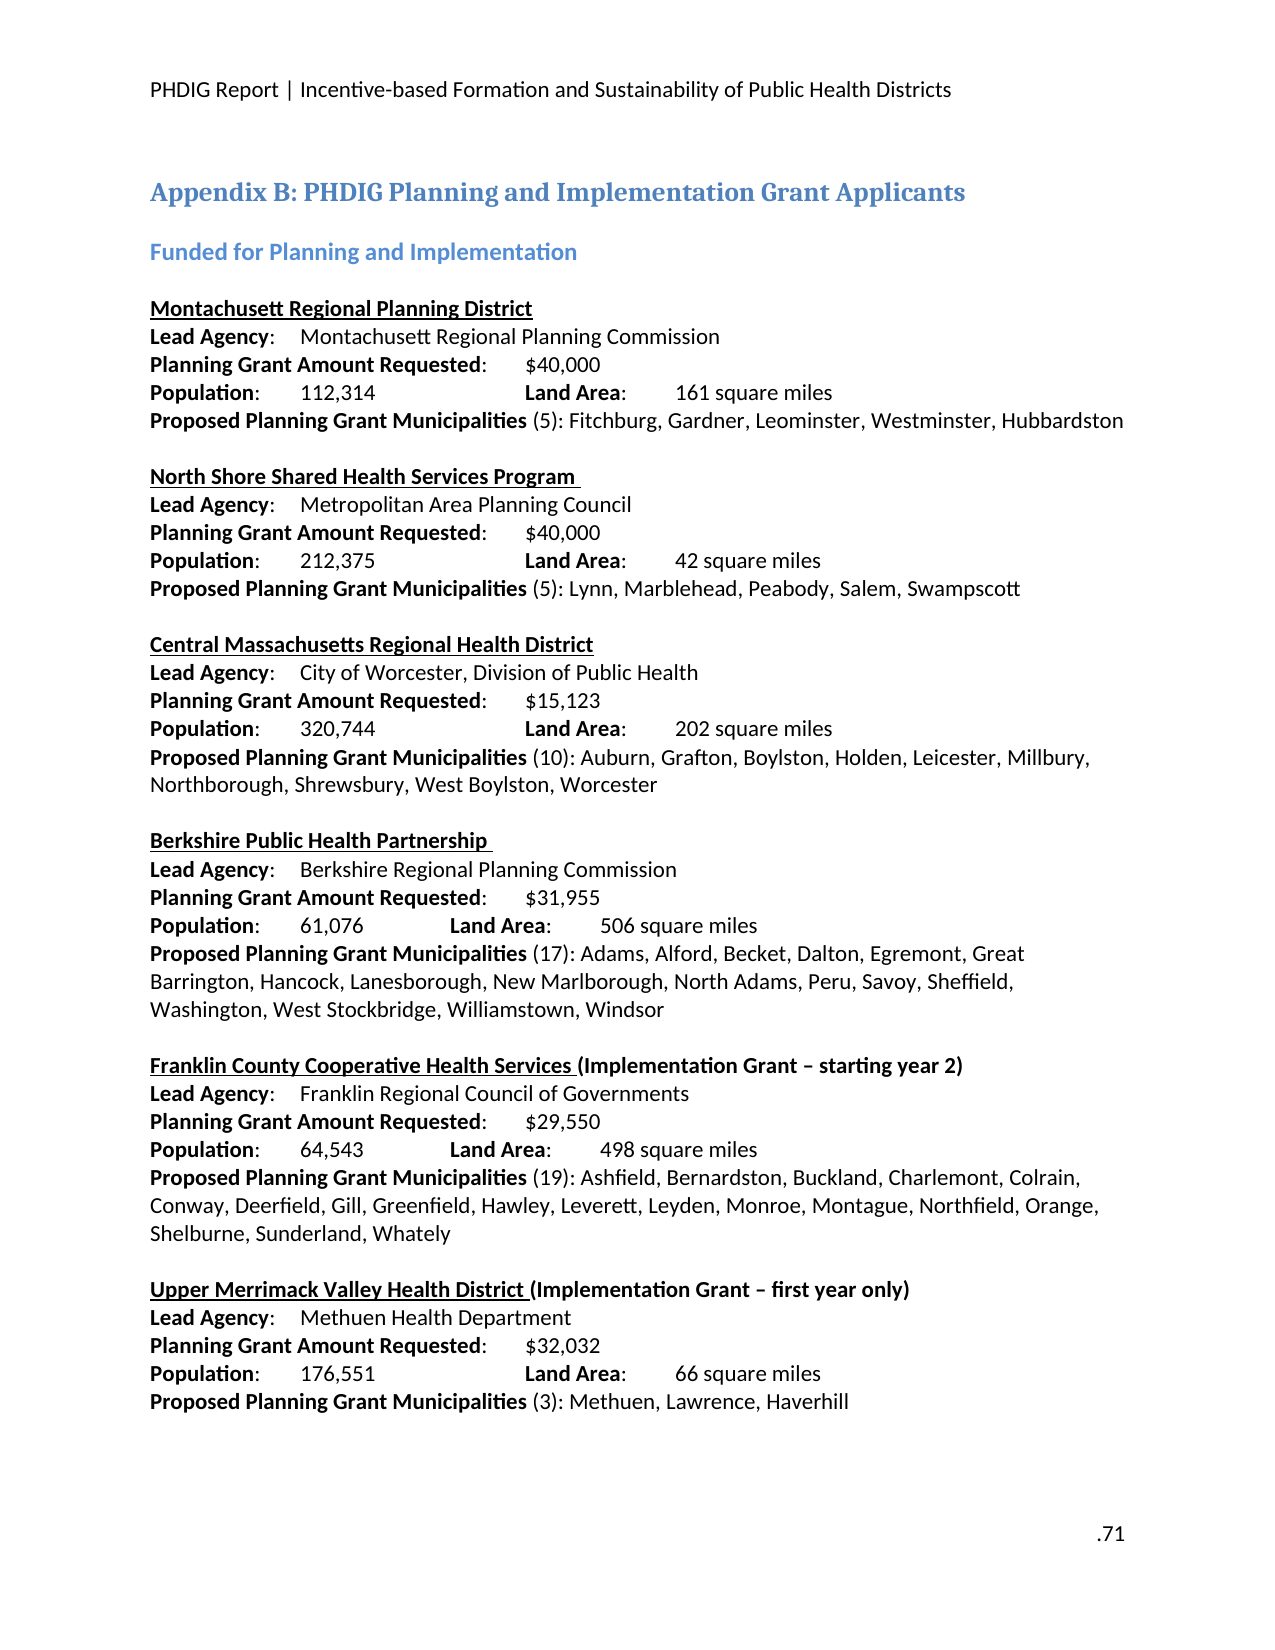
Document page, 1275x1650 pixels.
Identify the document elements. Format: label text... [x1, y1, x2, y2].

text Planning Grant Amount Requested: $29,550 [150, 1107, 1125, 1135]
text Central Massachusetts Regional Health District [150, 631, 1125, 658]
text Planning Grant Amount Requested: $15,123 [150, 687, 1125, 714]
text Population: 64,543 Land Area: 498 square miles [150, 1135, 1125, 1163]
text Proposed Planning Grant Municipalities (5): Lynn, Marblehead, Peabody, Salem, Swampscott [150, 574, 1125, 602]
text Proposed Planning Grant Municipalities (19): Ashfield, Bernardston, Buckland, Charlemont, Colrain, Conway, Deerfield, Gill, Greenfield, Hawley, Leverett, Leyden, Monroe, Montague, Northfield, Orange, Shelburne, Sunderland, Whately [150, 1163, 1125, 1247]
text Franklin County Cooperative Health Services (Implementation Grant – starting year 2) [150, 1051, 1125, 1079]
text Population: 176,551 Land Area: 66 square miles [150, 1359, 1125, 1387]
text Planning Grant Amount Requested: $31,955 [150, 883, 1125, 911]
text Proposed Planning Grant Municipalities (5): Fitchburg, Gardner, Leominster, Westminster, Hubbardston [150, 406, 1125, 434]
text Planning Grant Amount Requested: $40,000 [150, 518, 1125, 546]
text Lead Agency: Berkshire Regional Planning Commission [150, 855, 1125, 883]
text Berkshire Public Health Partnership [150, 827, 1125, 855]
text Lead Agency: Montachusett Regional Planning Commission [150, 322, 1125, 350]
text Population: 61,076 Land Area: 506 square miles [150, 911, 1125, 939]
text Population: 112,314 Land Area: 161 square miles [150, 378, 1125, 406]
subtitle Appendix B: PHDIG Planning and Implementation Grant Applicants [150, 177, 1125, 208]
text Proposed Planning Grant Municipalities (3): Methuen, Lawrence, Haverhill [150, 1387, 1125, 1415]
text Lead Agency: Metropolitan Area Planning Council [150, 490, 1125, 518]
text Proposed Planning Grant Municipalities (10): Auburn, Grafton, Boylston, Holden, Leicester, Millbury, Northborough, Shrewsbury, West Boylston, Worcester [150, 743, 1125, 799]
text Funded for Planning and Implementation [150, 236, 1125, 266]
text North Shore Shared Health Services Program [150, 462, 1125, 490]
text Planning Grant Amount Requested: $40,000 [150, 350, 1125, 378]
text Montachusett Regional Planning District [150, 294, 1125, 322]
text Proposed Planning Grant Municipalities (17): Adams, Alford, Becket, Dalton, Egremont, Great Barrington, Hancock, Lanesborough, New Marlborough, North Adams, Peru, Savoy, Sheffield, Washington, West Stockbridge, Williamstown, Windsor [150, 939, 1125, 1023]
text Upper Merrimack Valley Health District (Implementation Grant – first year only) [150, 1275, 1125, 1303]
text Lead Agency: City of Worcester, Division of Public Health [150, 658, 1125, 687]
text Lead Agency: Methuen Health Department [150, 1303, 1125, 1331]
text Planning Grant Amount Requested: $32,032 [150, 1331, 1125, 1359]
text Population: 212,375 Land Area: 42 square miles [150, 546, 1125, 574]
text Lead Agency: Franklin Regional Council of Governments [150, 1079, 1125, 1107]
text Population: 320,744 Land Area: 202 square miles [150, 714, 1125, 743]
